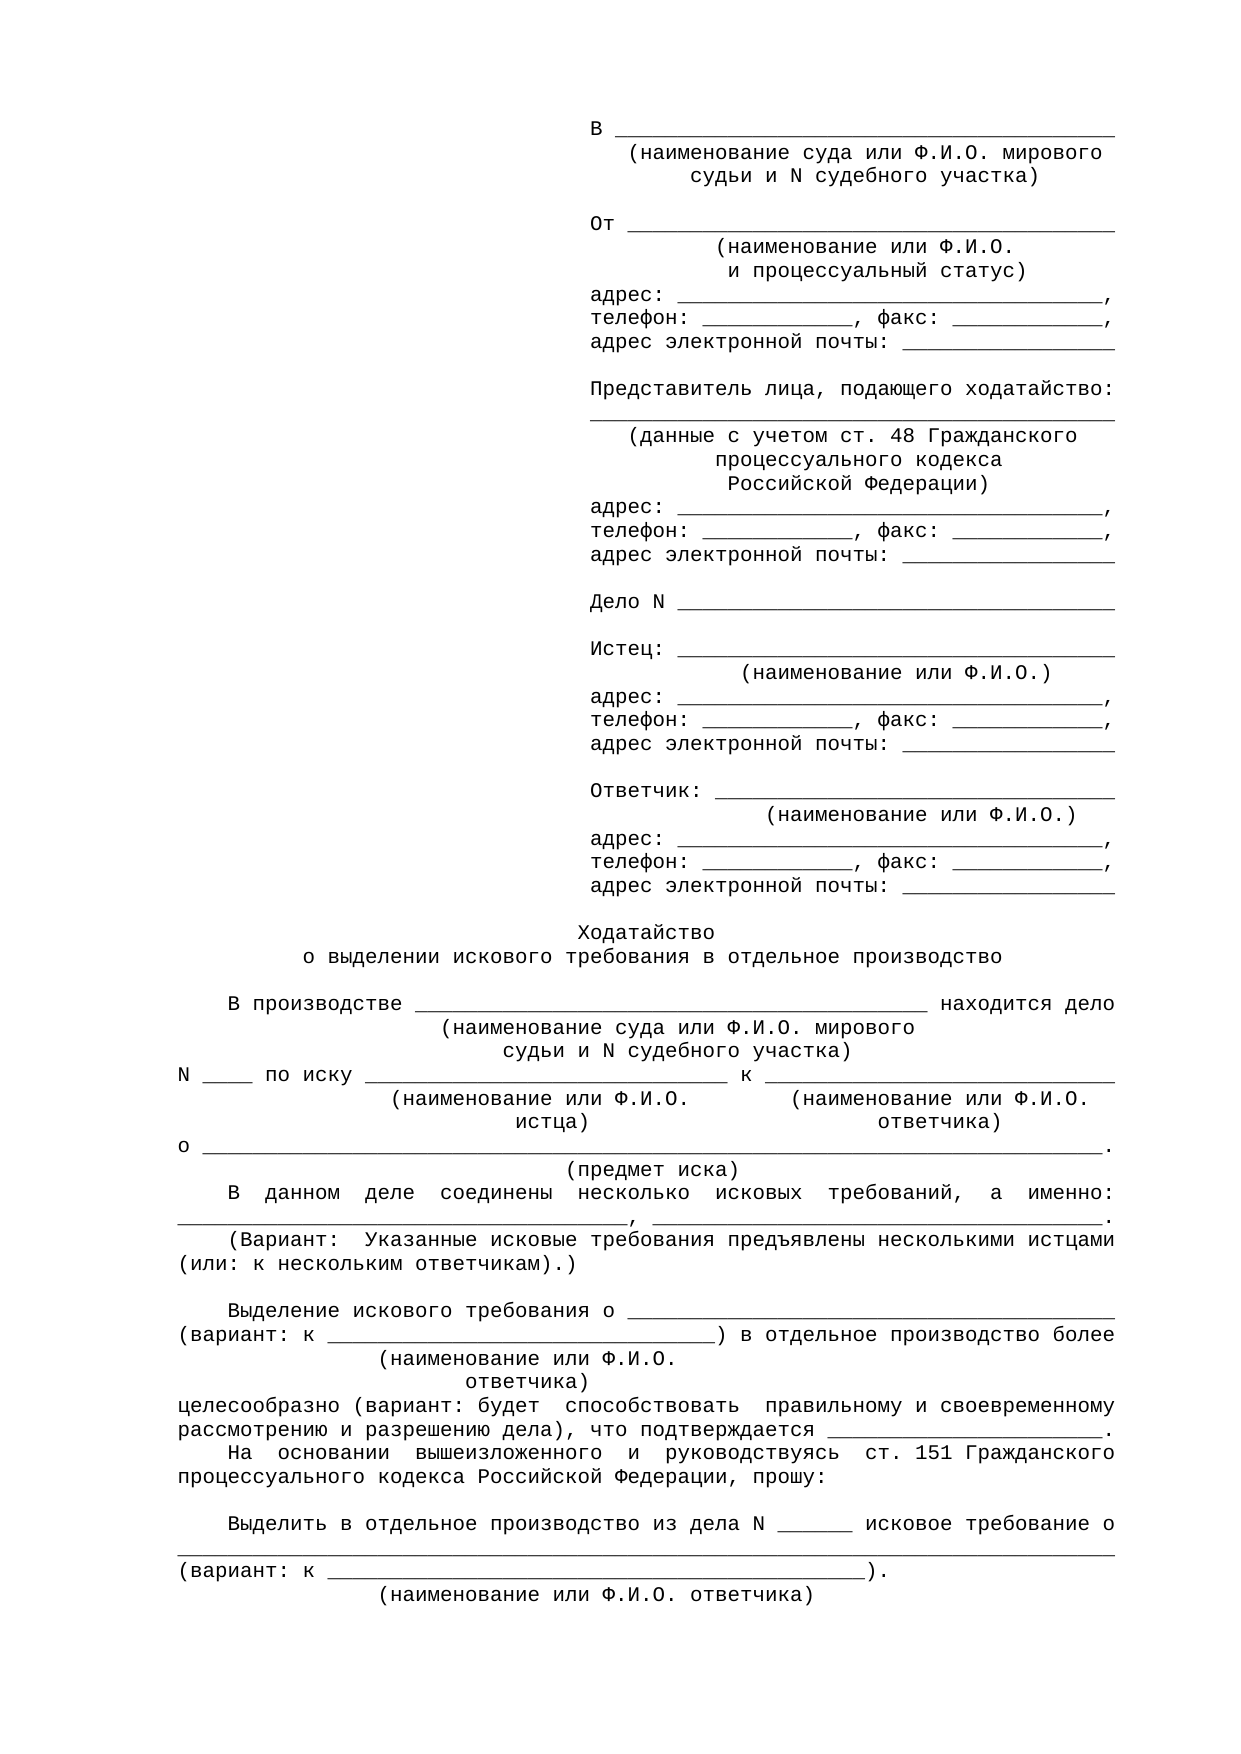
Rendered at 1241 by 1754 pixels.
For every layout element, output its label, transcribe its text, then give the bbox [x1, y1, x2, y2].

text (Вариант: Указанные исковые требования предъявлены несколькими истцами [177, 1229, 1152, 1253]
text судьи и N судебного участка) [177, 165, 1152, 189]
text ___________________________________________________________________________ [177, 1537, 1152, 1561]
text телефон: ____________, факс: ____________, [177, 520, 1152, 544]
text целесообразно (вариант: будет способствовать правильному и своевременному [177, 1395, 1152, 1419]
text адрес электронной почты: _________________ [177, 544, 1152, 567]
text адрес: __________________________________, [177, 496, 1152, 520]
text (наименование или Ф.И.О. ответчика) [177, 1584, 1152, 1608]
text В производстве _________________________________________ находится дело [177, 993, 1152, 1017]
text Представитель лица, подающего ходатайство: [177, 378, 1152, 402]
text Выделение искового требования о _______________________________________ [177, 1300, 1152, 1324]
text адрес электронной почты: _________________ [177, 875, 1152, 898]
text Ходатайство [177, 922, 1152, 946]
text (вариант: к ___________________________________________). [177, 1561, 1152, 1584]
text В ________________________________________ [177, 118, 1152, 142]
text и процессуальный статус) [177, 260, 1152, 284]
text о выделении искового требования в отдельное производство [177, 946, 1152, 969]
text От _______________________________________ [177, 213, 1152, 236]
text телефон: ____________, факс: ____________, [177, 709, 1152, 733]
text (данные с учетом ст. 48 Гражданского [177, 426, 1152, 449]
text истца) ответчика) [177, 1111, 1152, 1135]
text судьи и N судебного участка) [177, 1040, 1152, 1064]
text телефон: ____________, факс: ____________, [177, 851, 1152, 875]
text (вариант: к _______________________________) в отдельное производство более [177, 1324, 1152, 1348]
text N ____ по иску _____________________________ к ____________________________ [177, 1064, 1152, 1088]
text процессуального кодекса [177, 449, 1152, 473]
text адрес: __________________________________, [177, 284, 1152, 307]
text Российской Федерации) [177, 473, 1152, 496]
text рассмотрению и разрешению дела), что подтверждается ______________________. [177, 1419, 1152, 1442]
text (наименование суда или Ф.И.О. мирового [177, 142, 1152, 165]
text Выделить в отдельное производство из дела N ______ исковое требование о [177, 1513, 1152, 1537]
text __________________________________________ [177, 402, 1152, 426]
text На основании вышеизложенного и руководствуясь ст. 151 Гражданского [177, 1442, 1152, 1466]
text (наименование суда или Ф.И.О. мирового [177, 1017, 1152, 1040]
text Истец: ___________________________________ [177, 638, 1152, 662]
text (наименование или Ф.И.О. [177, 1348, 1152, 1371]
text Дело N ___________________________________ [177, 591, 1152, 615]
text ____________________________________, ____________________________________. [177, 1206, 1152, 1229]
text (наименование или Ф.И.О. (наименование или Ф.И.О. [177, 1088, 1152, 1111]
text В данном деле соединены несколько исковых требований, а именно: [177, 1182, 1152, 1206]
text Ответчик: ________________________________ [177, 780, 1152, 804]
text адрес: __________________________________, [177, 827, 1152, 851]
text телефон: ____________, факс: ____________, [177, 307, 1152, 331]
text (или: к нескольким ответчикам).) [177, 1253, 1152, 1277]
text (предмет иска) [177, 1158, 1152, 1182]
text (наименование или Ф.И.О.) [177, 804, 1152, 827]
text процессуального кодекса Российской Федерации, прошу: [177, 1466, 1152, 1489]
text о ________________________________________________________________________. [177, 1135, 1152, 1158]
text ответчика) [177, 1371, 1152, 1395]
text адрес электронной почты: _________________ [177, 331, 1152, 354]
text (наименование или Ф.И.О. [177, 236, 1152, 260]
text (наименование или Ф.И.О.) [177, 662, 1152, 686]
text адрес: __________________________________, [177, 686, 1152, 709]
text адрес электронной почты: _________________ [177, 733, 1152, 757]
